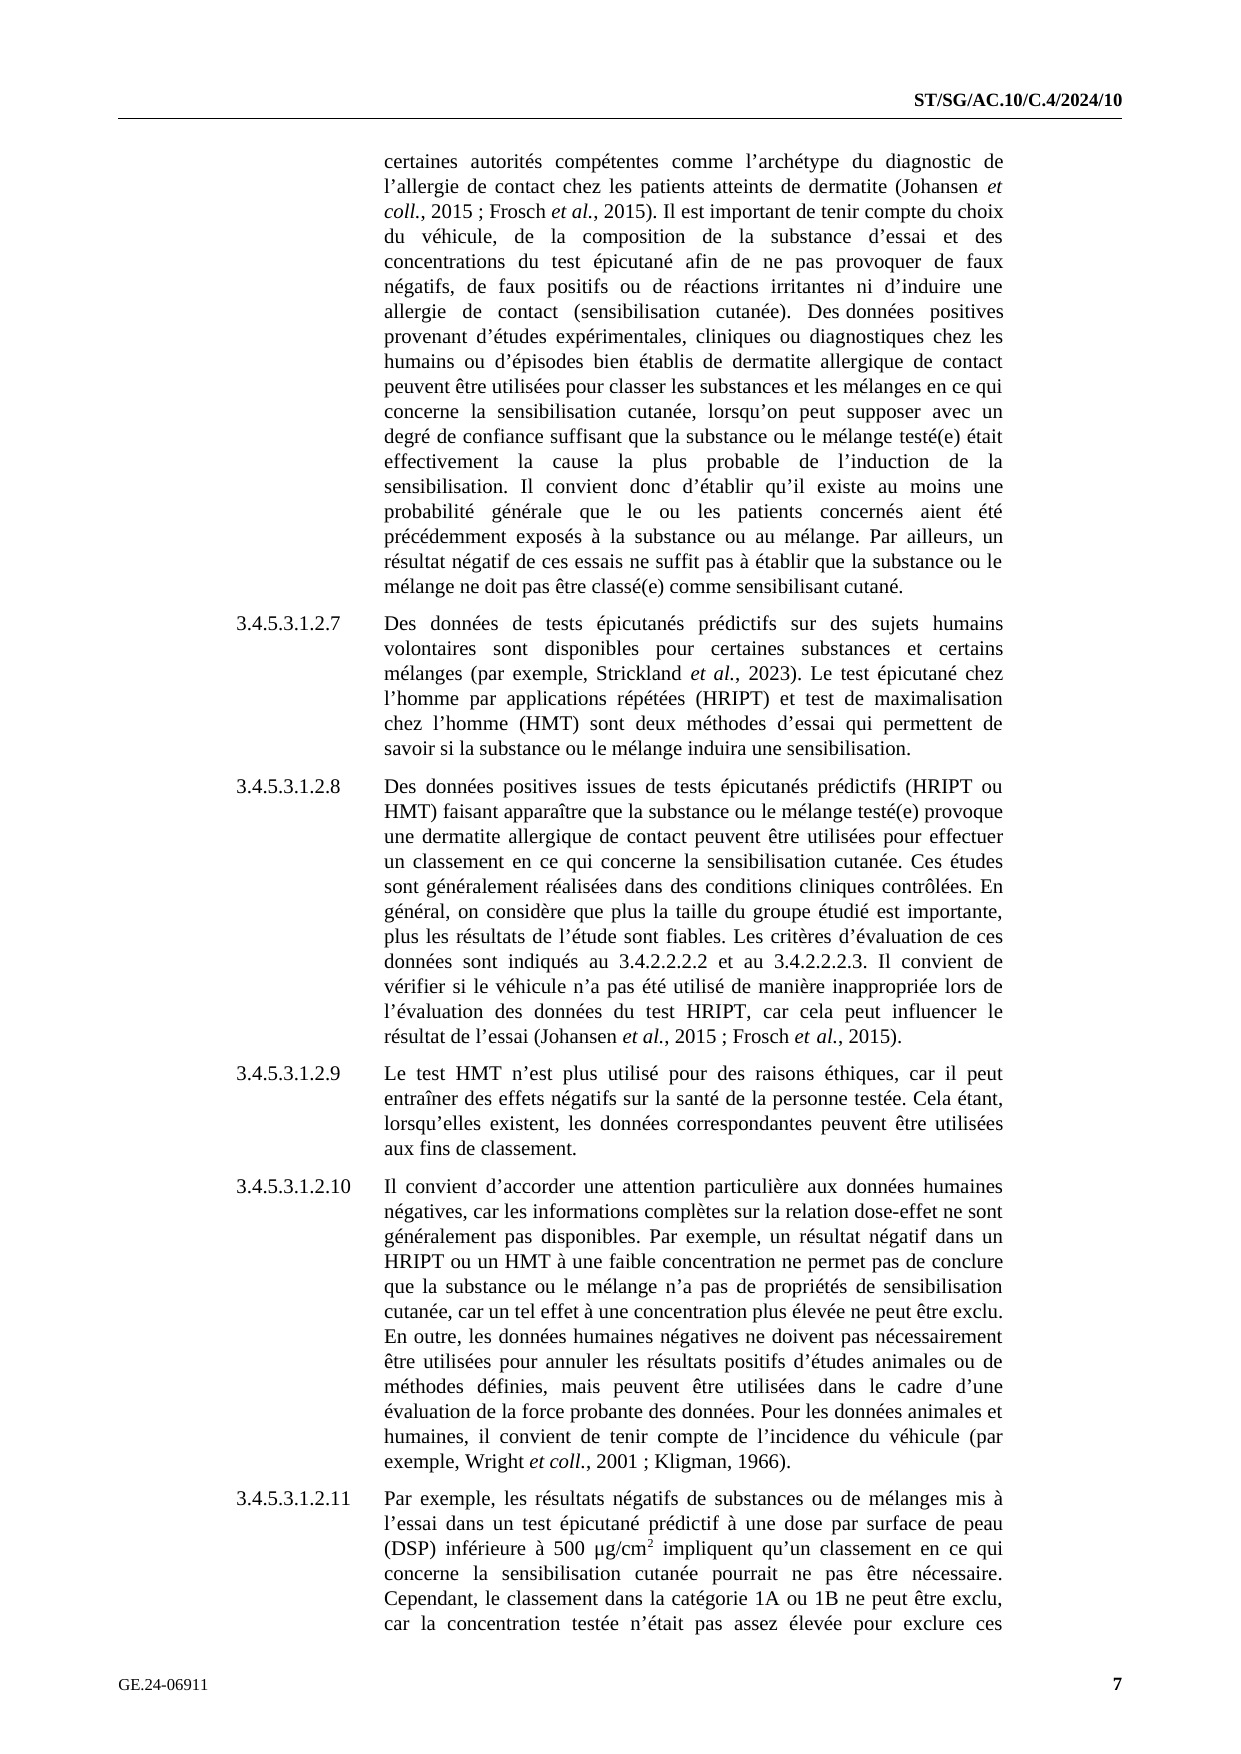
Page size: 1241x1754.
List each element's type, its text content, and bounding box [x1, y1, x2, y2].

text 3.4.5.3.1.2.9 Le test HMT n’est plus utilisé pour des raisons éthiques, car il peut entraîner des effets négatifs sur la santé de la personne testée. Cela étant, lorsqu’elles existent, les données correspondantes peuvent être utilisées aux fins de classement. [236, 1060, 1004, 1160]
text 3.4.5.3.1.2.7 Des données de tests épicutanés prédictifs sur des sujets humains volontaires sont disponibles pour certaines substances et certains mélanges (par exemple, Strickland et al., 2023). Le test épicutané chez l’homme par applications répétées (HRIPT) et test de maximalisation chez l’homme (HMT) sont deux méthodes d’essai qui permettent de savoir si la substance ou le mélange induira une sensibilisation. [236, 610, 1004, 760]
text 3.4.5.3.1.2.8 Des données positives issues de tests épicutanés prédictifs (HRIPT ou HMT) faisant apparaître que la substance ou le mélange testé(e) provoque une dermatite allergique de contact peuvent être utilisées pour effectuer un classement en ce qui concerne la sensibilisation cutanée. Ces études sont généralement réalisées dans des conditions cliniques contrôlées. En général, on considère que plus la taille du groupe étudié est importante, plus les résultats de l’étude sont fiables. Les critères d’évaluation de ces données sont indiqués au 3.4.2.2.2.2 et au 3.4.2.2.2.3. Il convient de vérifier si le véhicule n’a pas été utilisé de manière inappropriée lors de l’évaluation des données du test HRIPT, car cela peut influencer le résultat de l’essai (Johansen et al., 2015 ; Frosch et al., 2015). [236, 773, 1004, 1048]
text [236, 148, 1004, 598]
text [236, 1485, 1004, 1635]
text 3.4.5.3.1.2.10 Il convient d’accorder une attention particulière aux données humaines négatives, car les informations complètes sur la relation dose-effet ne sont généralement pas disponibles. Par exemple, un résultat négatif dans un HRIPT ou un HMT à une faible concentration ne permet pas de conclure que la substance ou le mélange n’a pas de propriétés de sensibilisation cutanée, car un tel effet à une concentration plus élevée ne peut être exclu. En outre, les données humaines négatives ne doivent pas nécessairement être utilisées pour annuler les résultats positifs d’études animales ou de méthodes définies, mais peuvent être utilisées dans le cadre d’une évaluation de la force probante des données. Pour les données animales et humaines, il convient de tenir compte de l’incidence du véhicule (par exemple, Wright et coll., 2001 ; Kligman, 1966). [236, 1173, 1004, 1473]
